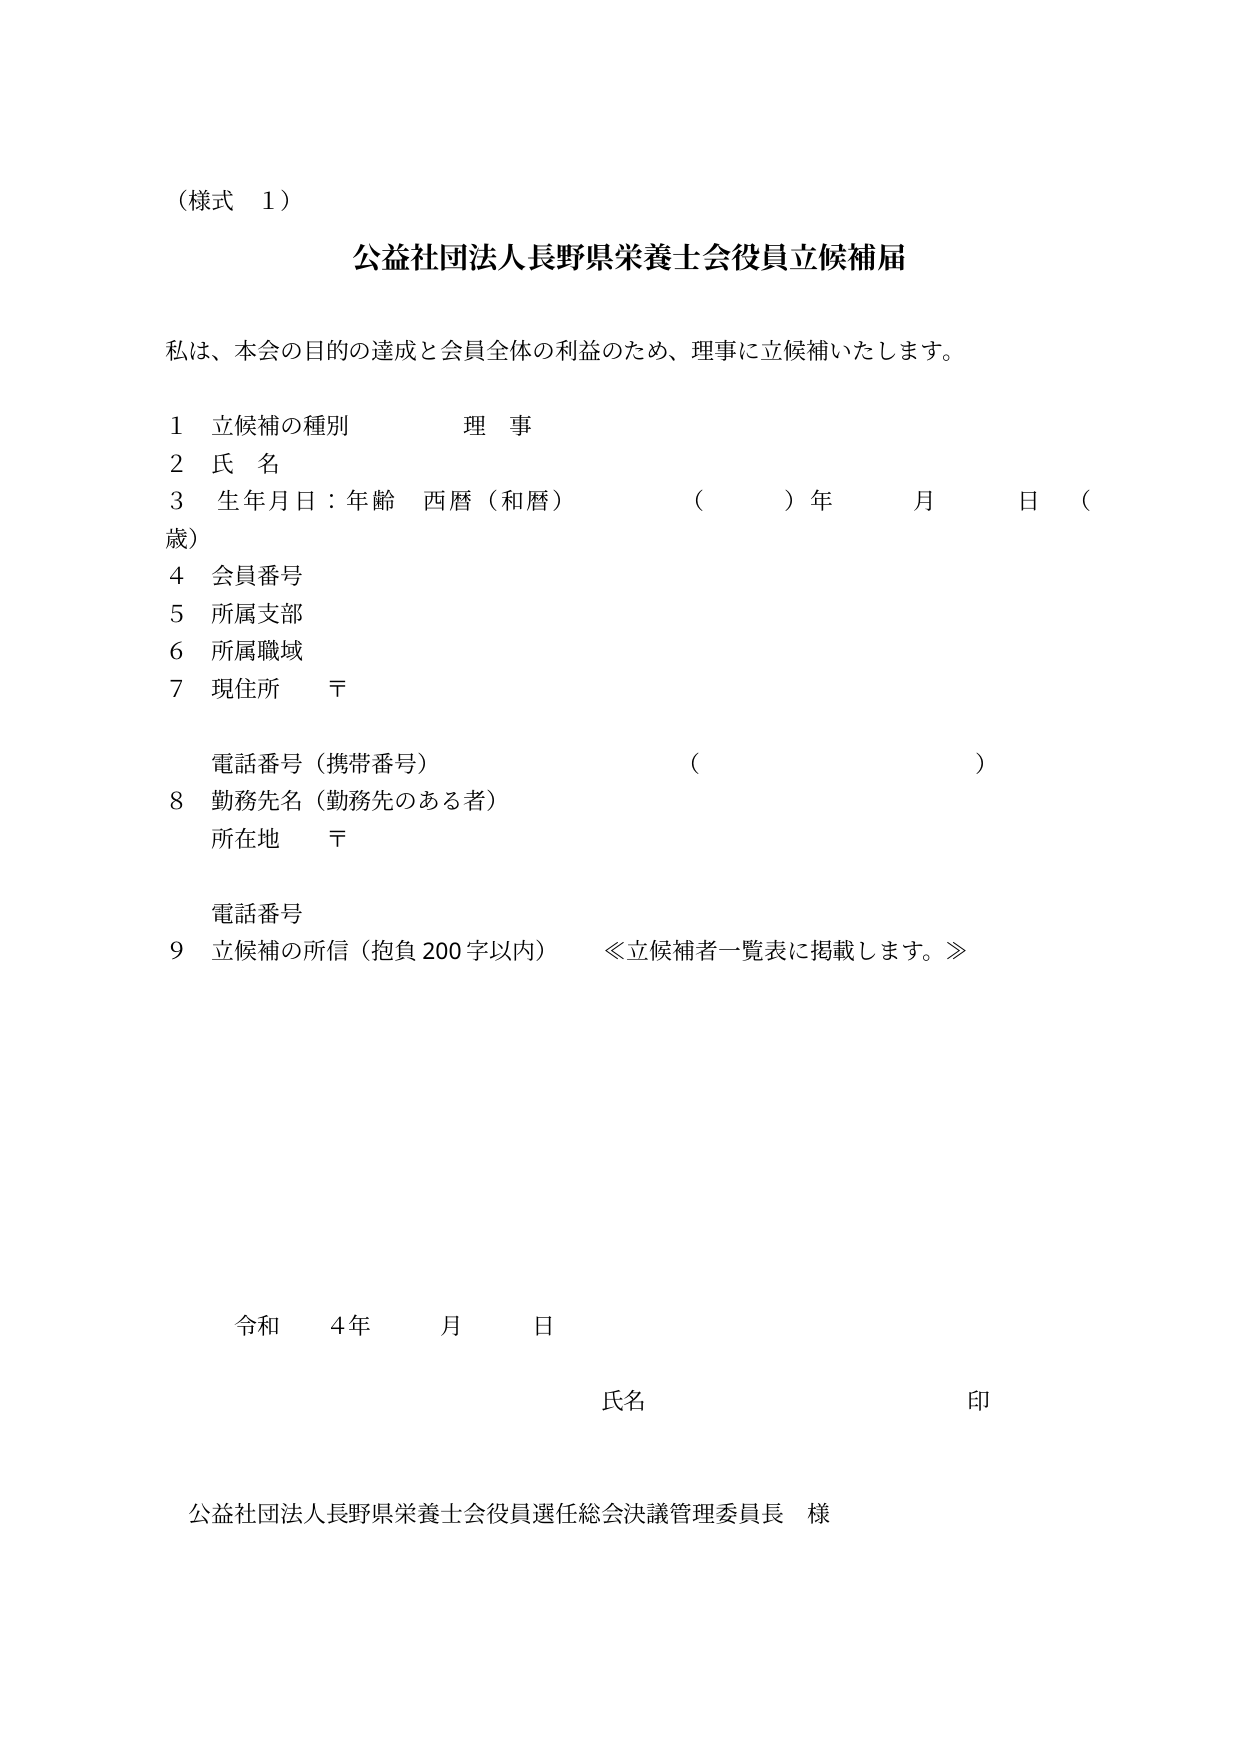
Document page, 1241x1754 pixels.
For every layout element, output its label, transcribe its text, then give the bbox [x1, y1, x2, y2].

text ３ 生年月日：年齢 西暦（和暦） （ ）年 月 日 （ 歳） [165, 481, 1092, 556]
text （様式 １） [165, 181, 1092, 219]
text 氏名 印 [165, 1381, 1092, 1419]
text 電話番号（携帯番号） （ ） [165, 744, 1092, 781]
text ９ 立候補の所信（抱負200字以内） ≪立候補者一覧表に掲載します。≫ [165, 931, 1092, 969]
text ５ 所属支部 [165, 594, 1092, 631]
text １ 立候補の種別 理 事 [165, 406, 1092, 444]
text 電話番号 [165, 894, 1092, 931]
text ４ 会員番号 [165, 556, 1092, 594]
text 公益社団法人長野県栄養士会役員選任総会決議管理委員長 様 [165, 1494, 1092, 1531]
text 所在地 〒 [165, 819, 1092, 856]
text ２ 氏 名 [165, 444, 1092, 481]
text 公益社団法人長野県栄養士会役員立候補届 [165, 219, 1092, 294]
text ６ 所属職域 [165, 631, 1092, 669]
text 私は、本会の目的の達成と会員全体の利益のため、理事に立候補いたします。 [165, 331, 1092, 369]
text ８ 勤務先名（勤務先のある者） [165, 781, 1092, 819]
text 令和 ４年 月 日 [165, 1306, 1092, 1344]
text ７ 現住所 〒 [165, 669, 1092, 706]
